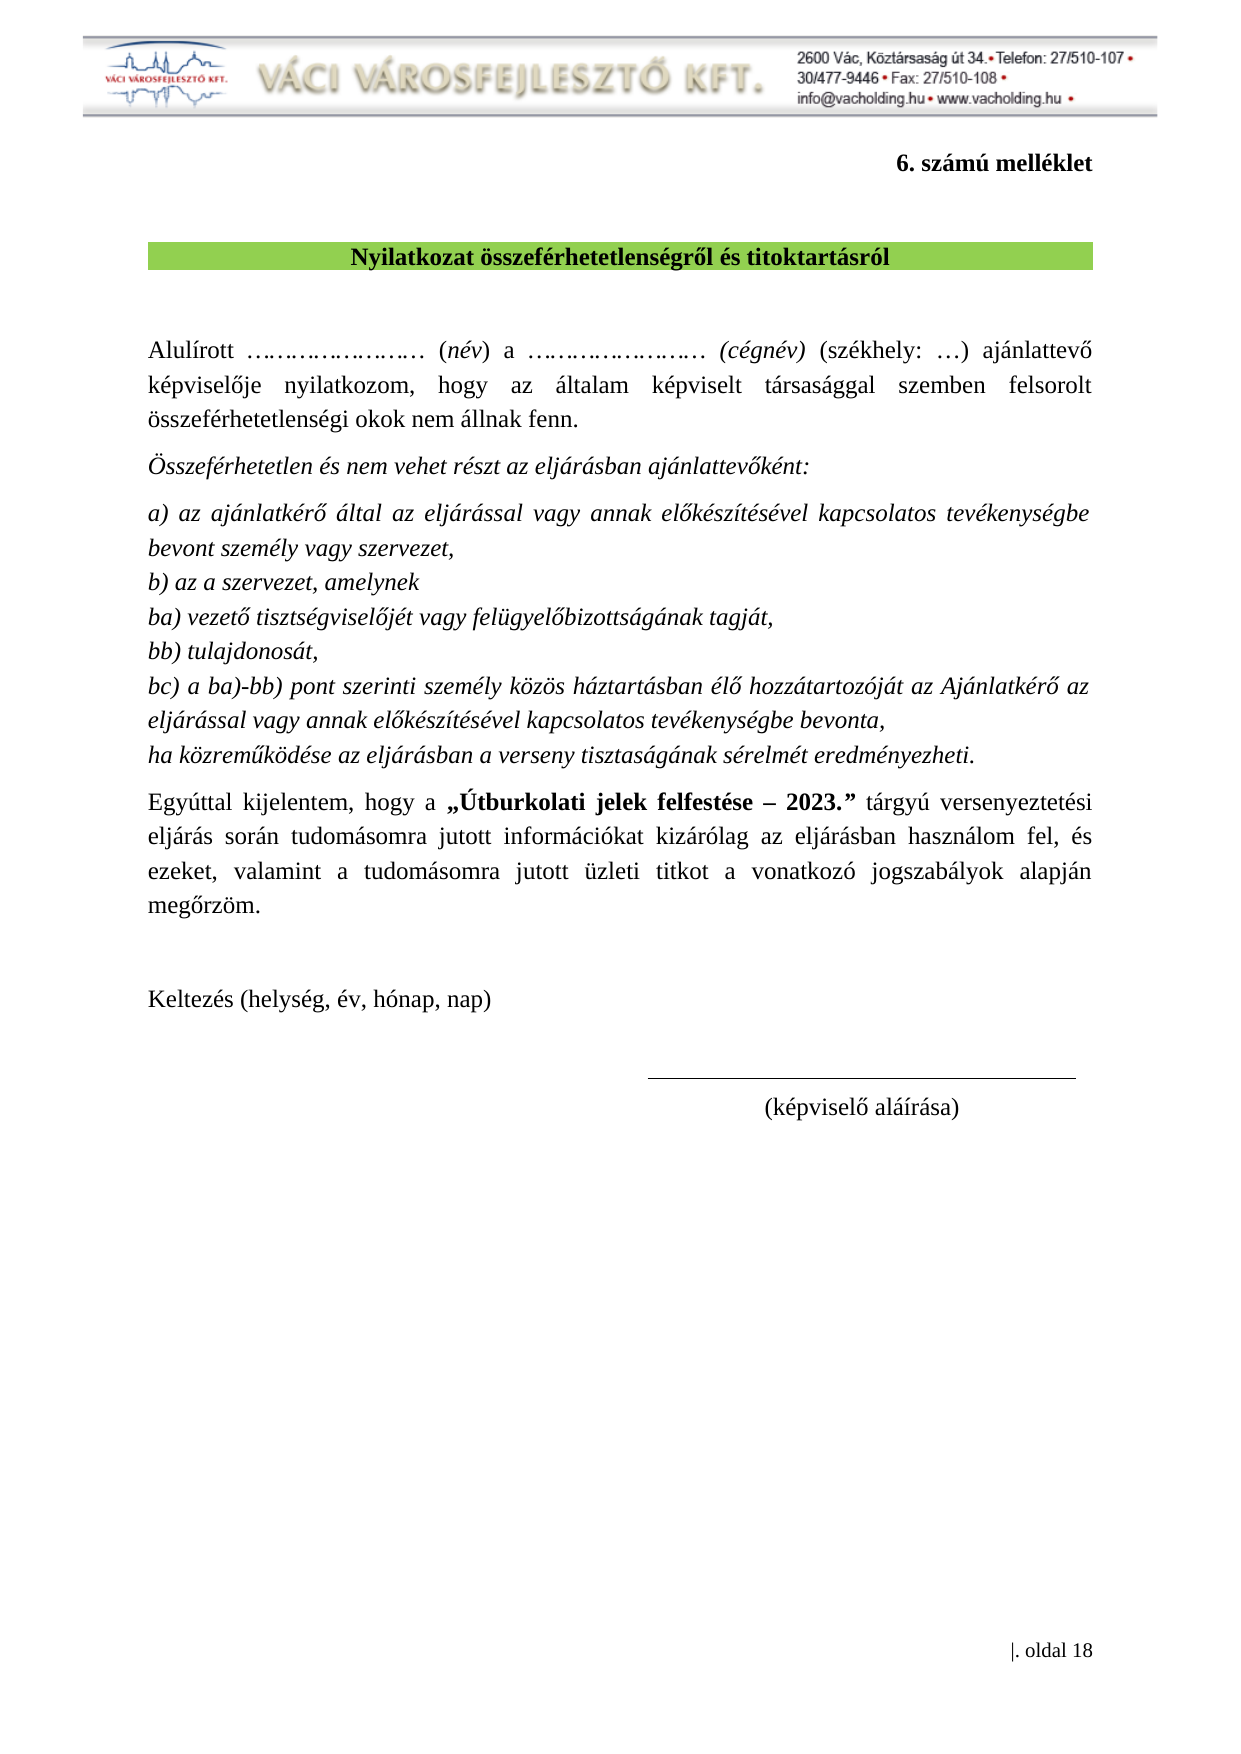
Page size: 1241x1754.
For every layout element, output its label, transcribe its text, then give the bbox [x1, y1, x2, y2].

text bc) a ba)-bb) pont szerinti személy közös háztartásban élő hozzátartozóját az Ajánlatkérő az eljárással vagy annak előkészítésével kapcsolatos tevékenységbe bevonta, [148, 671, 1093, 734]
text Egyúttal kijelentem, hogy a „Útburkolati jelek felfestése – 2023.” tárgyú versenyeztetési eljárás során tudomásomra jutott információkat kizárólag az eljárásban használom fel, és ezeket, valamint a tudomásomra jutott üzleti titkot a vonatkozó jogszabályok alapján megőrzöm. [148, 787, 1093, 919]
text Összeférhetetlen és nem vehet részt az eljárásban ajánlattevőként: [148, 451, 1093, 480]
text Nyilatkozat összeférhetetlenségről és titoktartásról [148, 242, 1093, 270]
text b) az a szervezet, amelynek [148, 567, 1093, 596]
text 6. számú melléklet [148, 148, 1093, 176]
text Alulírott …………………… (név) a …………………… (cégnév) (székhely: …) ajánlattevő képviselője nyilatkozom, hogy az általam képviselt társasággal szemben felsorolt összeférhetetlenségi okok nem állnak fenn. [148, 336, 1093, 433]
text bb) tulajdonosát, [148, 636, 1093, 665]
text ha közreműködése az eljárásban a verseny tisztaságának sérelmét eredményezheti. [148, 740, 1093, 768]
table_header (képviselő aláírása) [648, 1079, 1076, 1138]
text ba) vezető tisztségviselőjét vagy felügyelőbizottságának tagját, [148, 602, 1093, 631]
picture [82, 35, 1158, 118]
text Keltezés (helység, év, hónap, nap) [148, 984, 1093, 1013]
text a) az ajánlatkérő által az eljárással vagy annak előkészítésével kapcsolatos tevékenységbe bevont személy vagy szervezet, [148, 498, 1093, 562]
